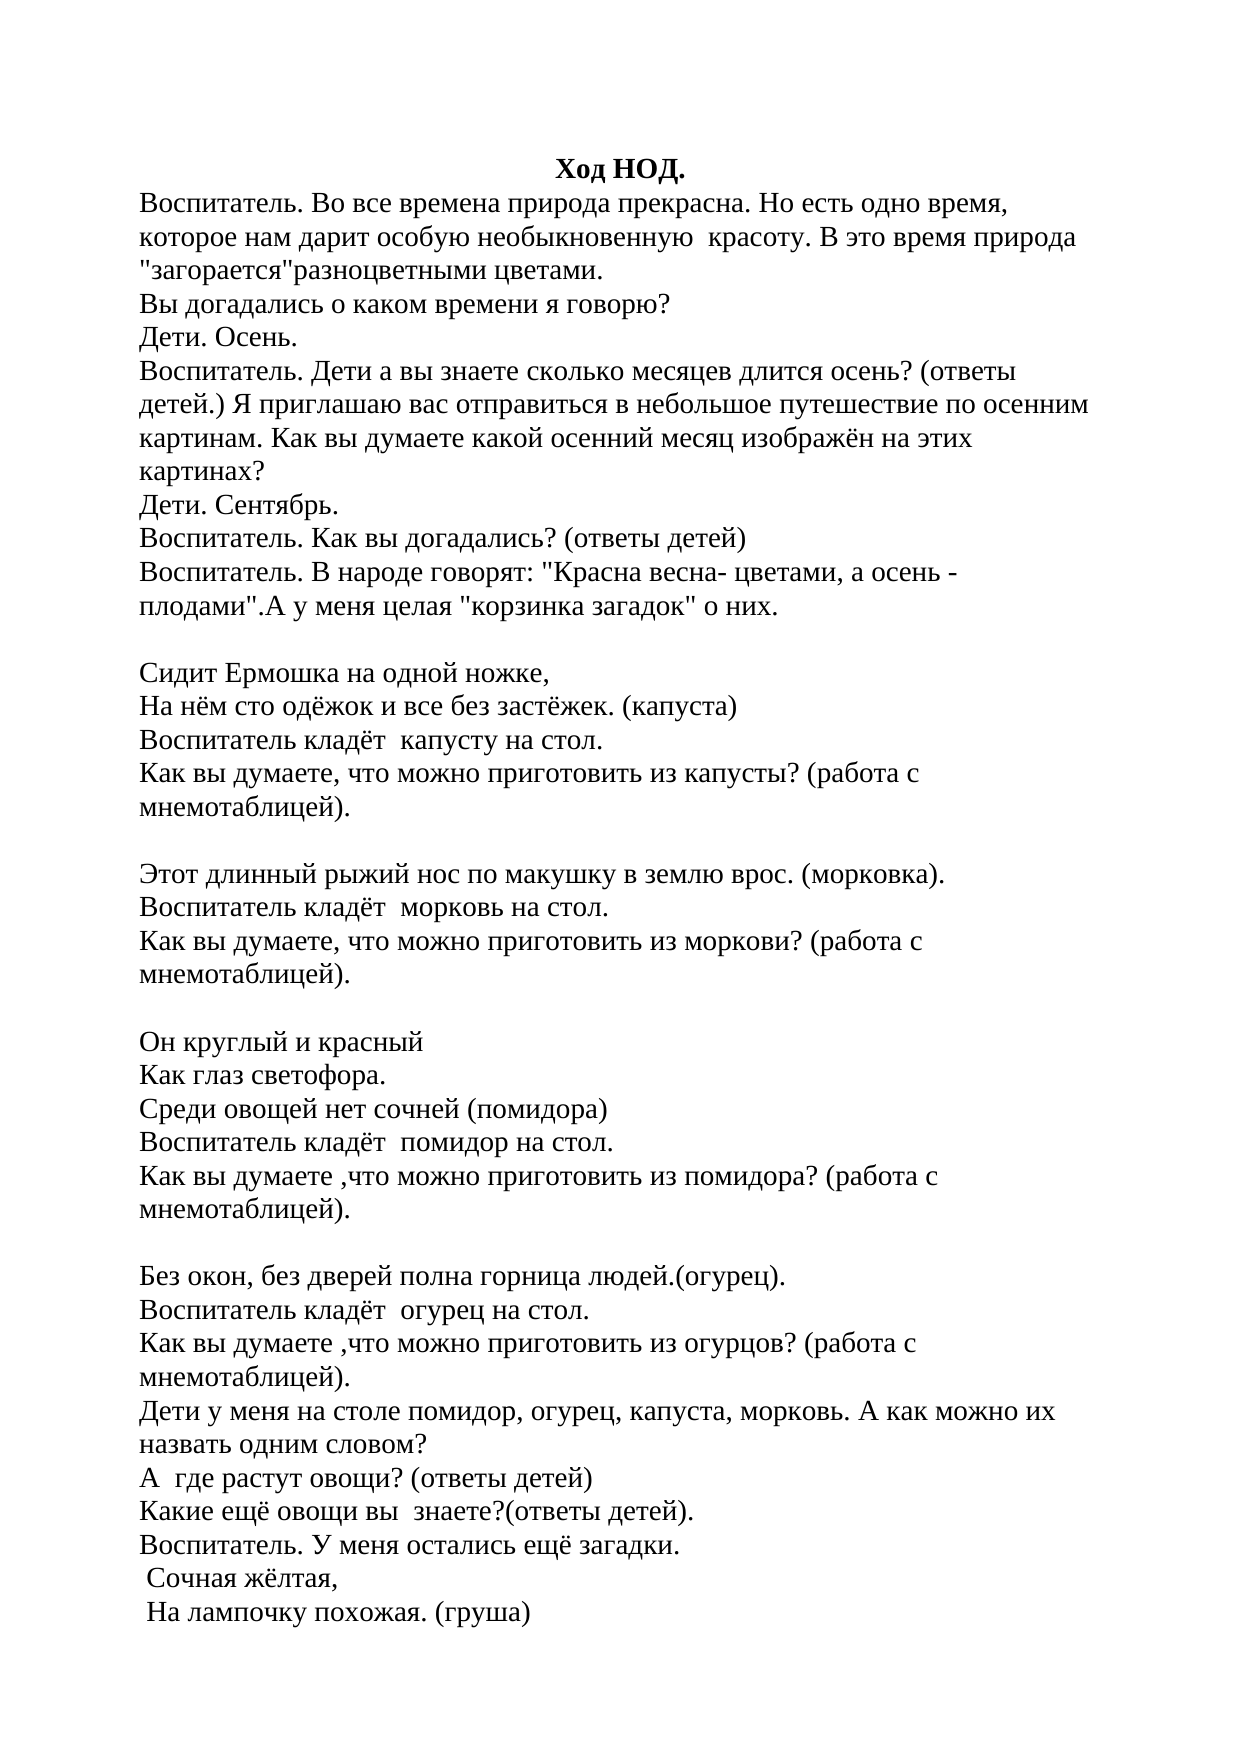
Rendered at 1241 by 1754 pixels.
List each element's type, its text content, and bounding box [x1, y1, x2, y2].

text Как вы думаете, что можно приготовить из капусты? (работа с мнемотаблицей). [139, 755, 1101, 822]
text Как вы думаете ,что можно приготовить из помидора? (работа с мнемотаблицей). [139, 1158, 1101, 1225]
text Воспитатель. Во все времена природа прекрасна. Но есть одно время, которое нам дарит особую необыкновенную красоту. В это время природа "загорается"разноцветными цветами. [139, 185, 1101, 286]
text Воспитатель. Как вы догадались? (ответы детей) [139, 521, 1101, 554]
text Как вы думаете, что можно приготовить из моркови? (работа с мнемотаблицей). [139, 923, 1101, 990]
text На нём сто одёжок и все без застёжек. (капуста) [139, 688, 1101, 722]
text Ход НОД. [139, 152, 1101, 185]
text Воспитатель. У меня остались ещё загадки. [139, 1527, 1101, 1560]
text Воспитатель кладёт помидор на стол. [139, 1124, 1101, 1158]
text Дети. Осень. [139, 319, 1101, 353]
text Вы догадались о каком времени я говорю? [139, 286, 1101, 319]
text Воспитатель кладёт капусту на стол. [139, 722, 1101, 755]
text Воспитатель. Дети а вы знаете сколько месяцев длится осень? (ответы детей.) Я приглашаю вас отправиться в небольшое путешествие по осенним картинам. Как вы думаете какой осенний месяц изображён на этих картинах? [139, 353, 1101, 487]
text На лампочку похожая. (груша) [139, 1594, 1101, 1627]
text Дети. Сентябрь. [139, 487, 1101, 521]
text Как вы думаете ,что можно приготовить из огурцов? (работа с мнемотаблицей). [139, 1326, 1101, 1393]
text Среди овощей нет сочней (помидора) [139, 1091, 1101, 1124]
text Воспитатель кладёт огурец на стол. [139, 1292, 1101, 1326]
text Воспитатель кладёт морковь на стол. [139, 889, 1101, 923]
text А где растут овощи? (ответы детей) [139, 1460, 1101, 1493]
text Какие ещё овощи вы знаете?(ответы детей). [139, 1493, 1101, 1527]
text Сидит Ермошка на одной ножке, [139, 655, 1101, 688]
text Он круглый и красный [139, 1024, 1101, 1057]
text Сочная жёлтая, [139, 1560, 1101, 1594]
text Воспитатель. В народе говорят: "Красна весна- цветами, а осень -плодами".А у меня целая "корзинка загадок" о них. [139, 554, 1101, 621]
text Дети у меня на столе помидор, огурец, капуста, морковь. А как можно их назвать одним словом? [139, 1393, 1101, 1460]
text Как глаз светофора. [139, 1057, 1101, 1091]
text Этот длинный рыжий нос по макушку в землю врос. (морковка). [139, 856, 1101, 889]
text Без окон, без дверей полна горница людей.(огурец). [139, 1258, 1101, 1292]
